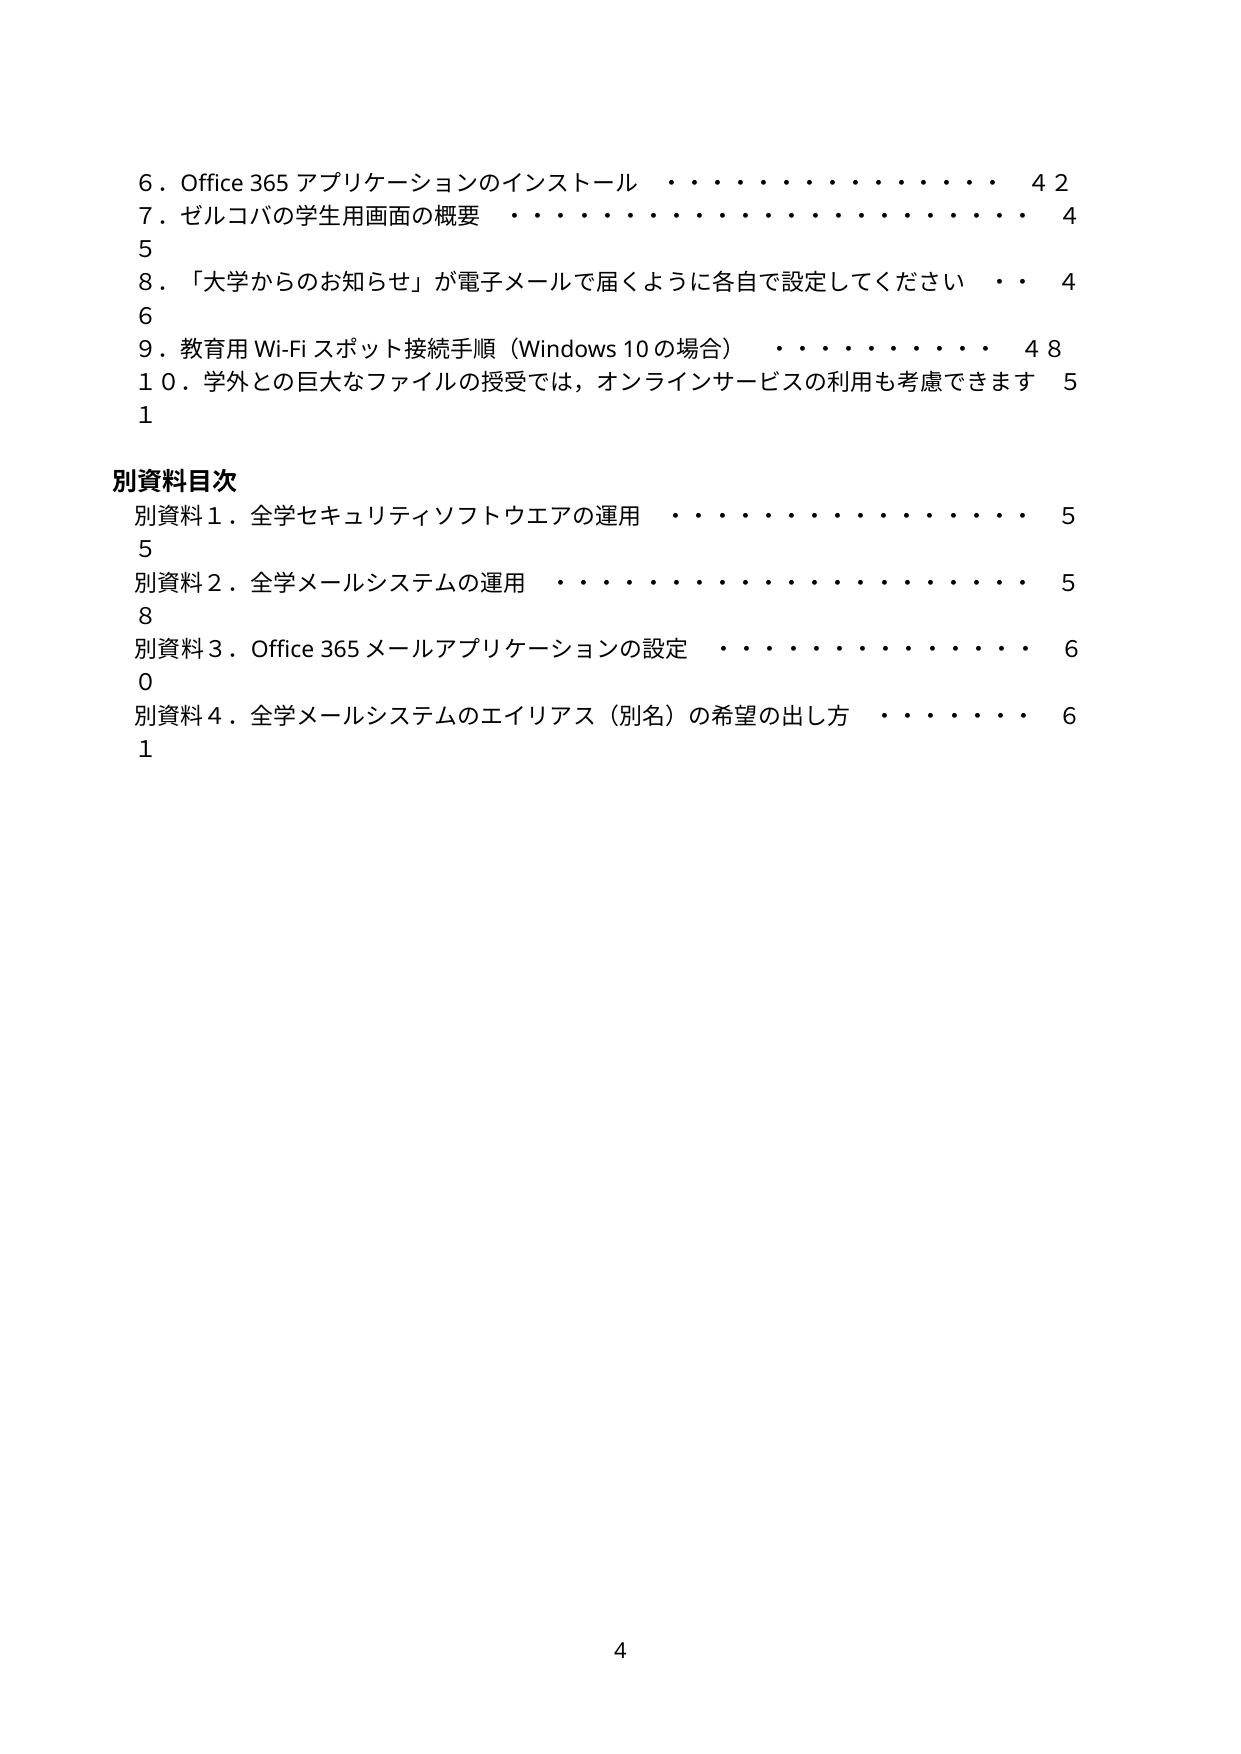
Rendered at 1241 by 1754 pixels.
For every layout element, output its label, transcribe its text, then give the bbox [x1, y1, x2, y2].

text 別資料４．全学メールシステムのエイリアス（別名）の希望の出し方 ・・・・・・・ ６１ [134, 697, 1084, 764]
text １０．学外との巨大なファイルの授受では，オンラインサービスの利用も考慮できます ５１ [134, 364, 1084, 431]
text ７．ゼルコバの学生用画面の概要 ・・・・・・・・・・・・・・・・・・・・・・・ ４５ [134, 198, 1084, 264]
text ６．Office 365 アプリケーションのインストール ・・・・・・・・・・・・・・・ ４２ [134, 164, 1084, 198]
text 別資料１．全学セキュリティソフトウエアの運用 ・・・・・・・・・・・・・・・・ ５５ [134, 498, 1084, 564]
text 別資料２．全学メールシステムの運用 ・・・・・・・・・・・・・・・・・・・・・ ５８ [134, 564, 1084, 631]
text ８．「大学からのお知らせ」が電子メールで届くように各自で設定してください ・・ ４６ [134, 264, 1084, 331]
text ９．教育用 Wi-Fi スポット接続手順（Windows 10の場合） ・・・・・・・・・・ ４８ [134, 331, 1084, 364]
text 別資料目次 [112, 462, 1084, 498]
text 別資料３．Office 365メールアプリケーションの設定 ・・・・・・・・・・・・・・ ６０ [134, 631, 1084, 697]
